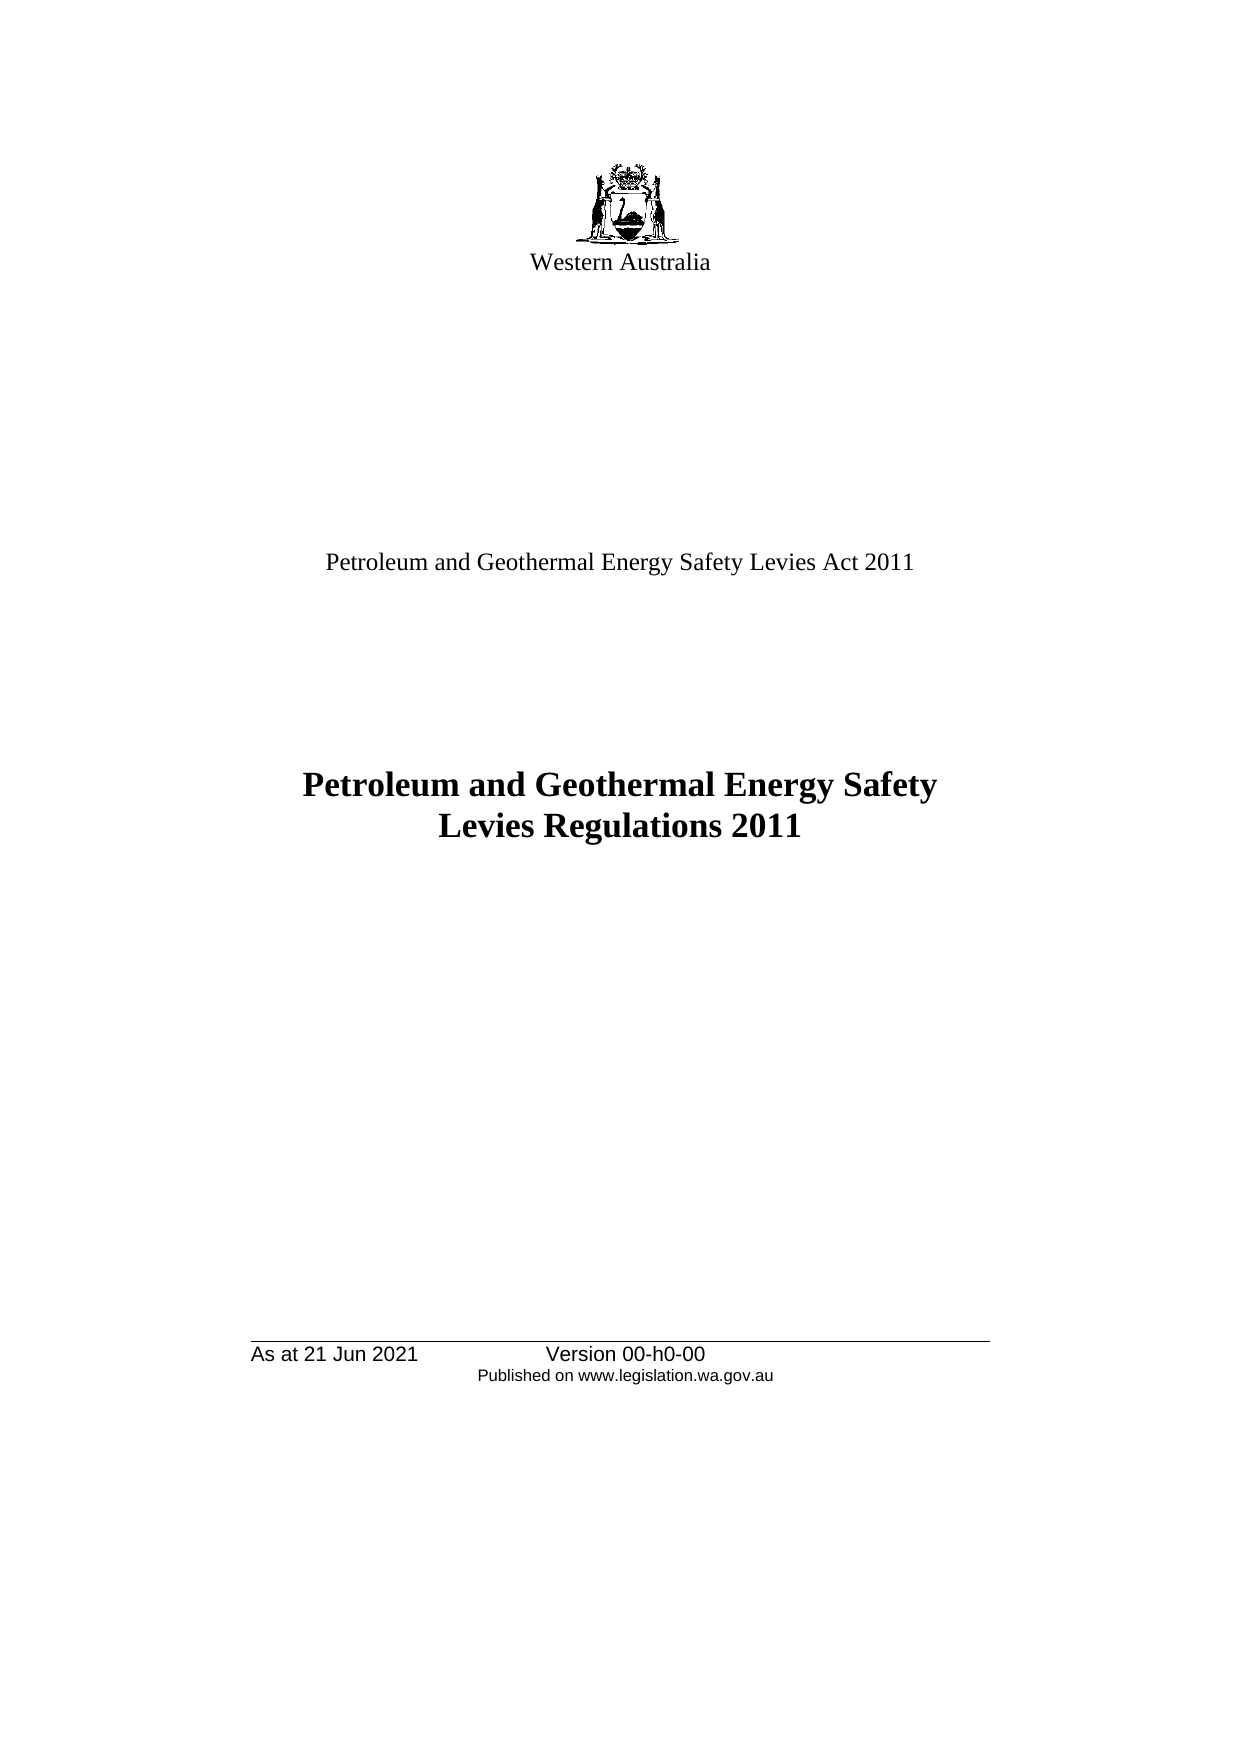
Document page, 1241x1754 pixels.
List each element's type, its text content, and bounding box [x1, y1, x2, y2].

text Western Australia [251, 247, 990, 276]
text Petroleum and Geothermal Energy Safety Levies Act 2011 [251, 547, 990, 576]
text Petroleum and Geothermal Energy Safety Levies Regulations 2011 [251, 763, 990, 845]
picture [575, 162, 679, 246]
